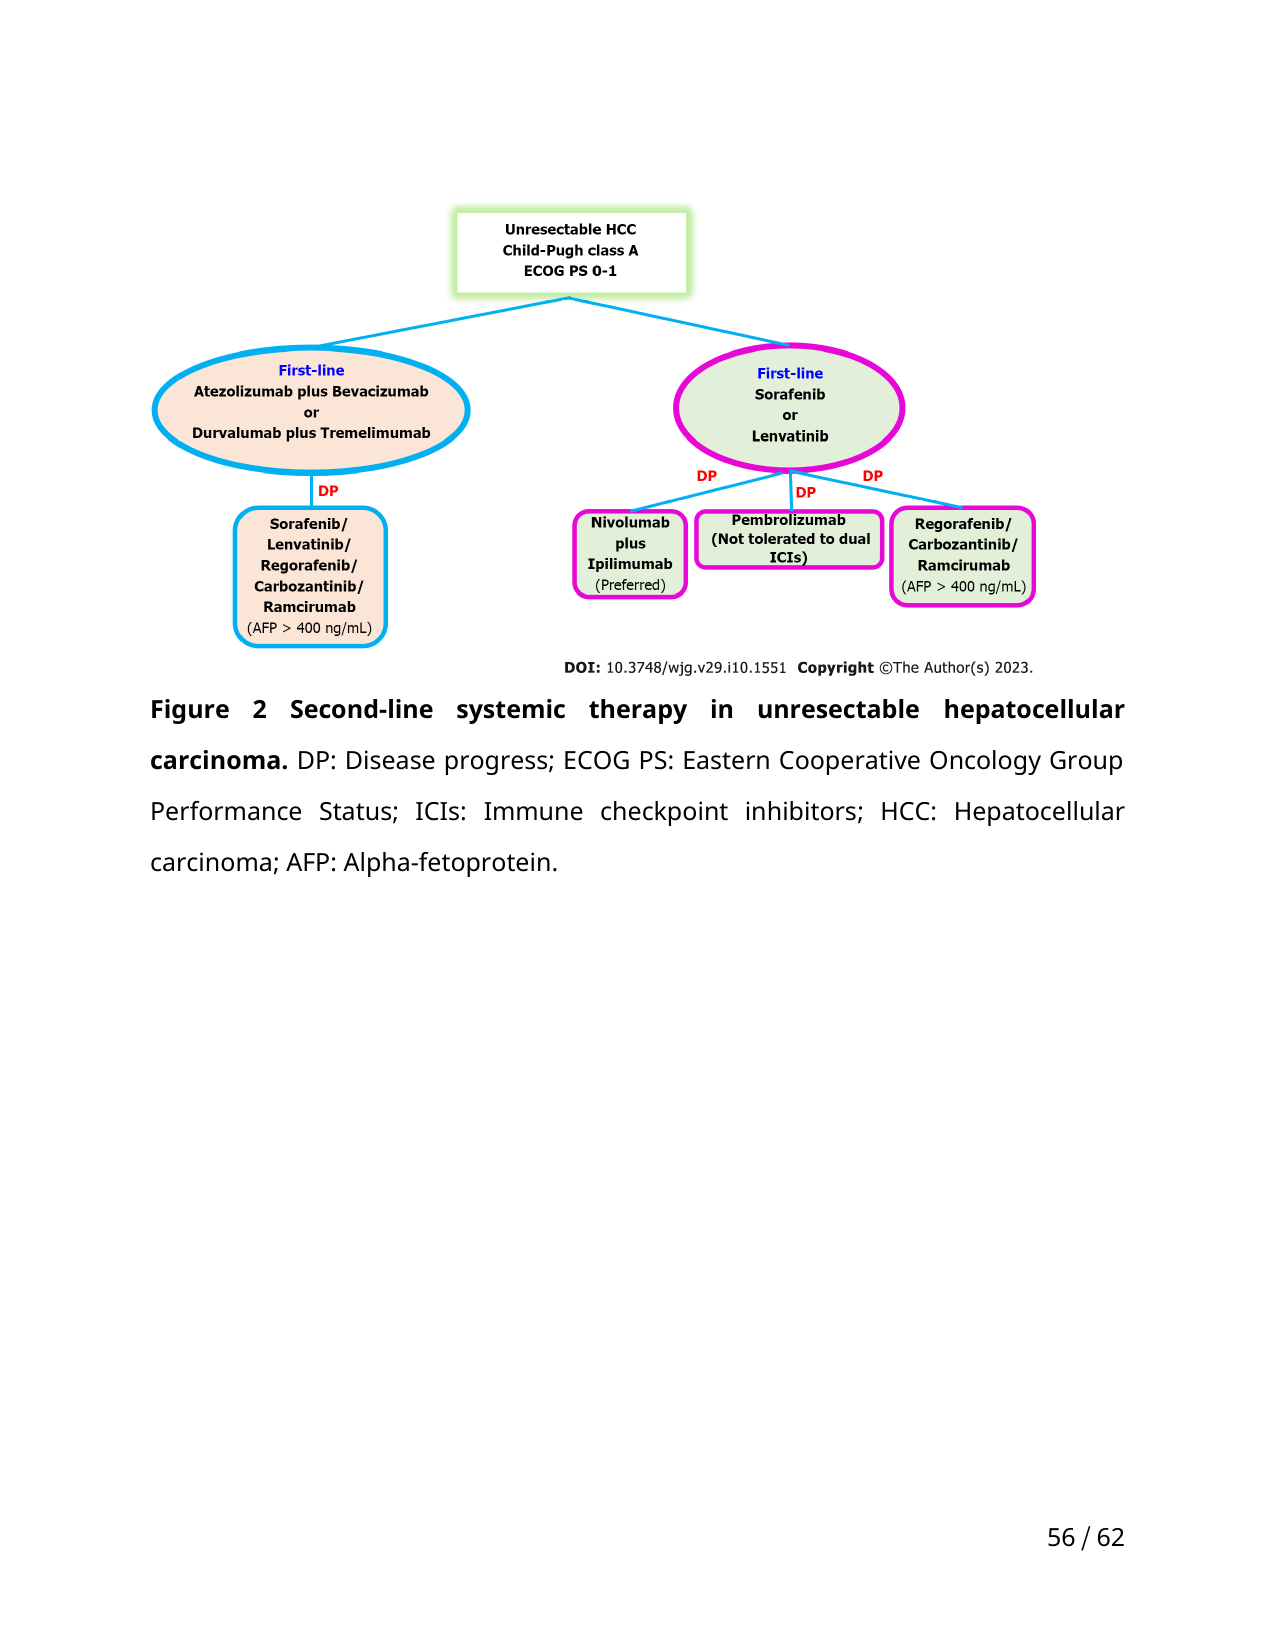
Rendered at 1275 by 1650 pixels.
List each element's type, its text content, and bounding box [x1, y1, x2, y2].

picture [150, 201, 1037, 678]
text Figure 2 Second-line systemic therapy in unresectable hepatocellular carcinoma. DP: Disease progress; ECOG PS: Eastern Cooperative Oncology Group Performance Status; ICIs: Immune checkpoint inhibitors; HCC: Hepatocellular carcinoma; AFP: Alpha-fetoprotein. [150, 692, 1125, 879]
